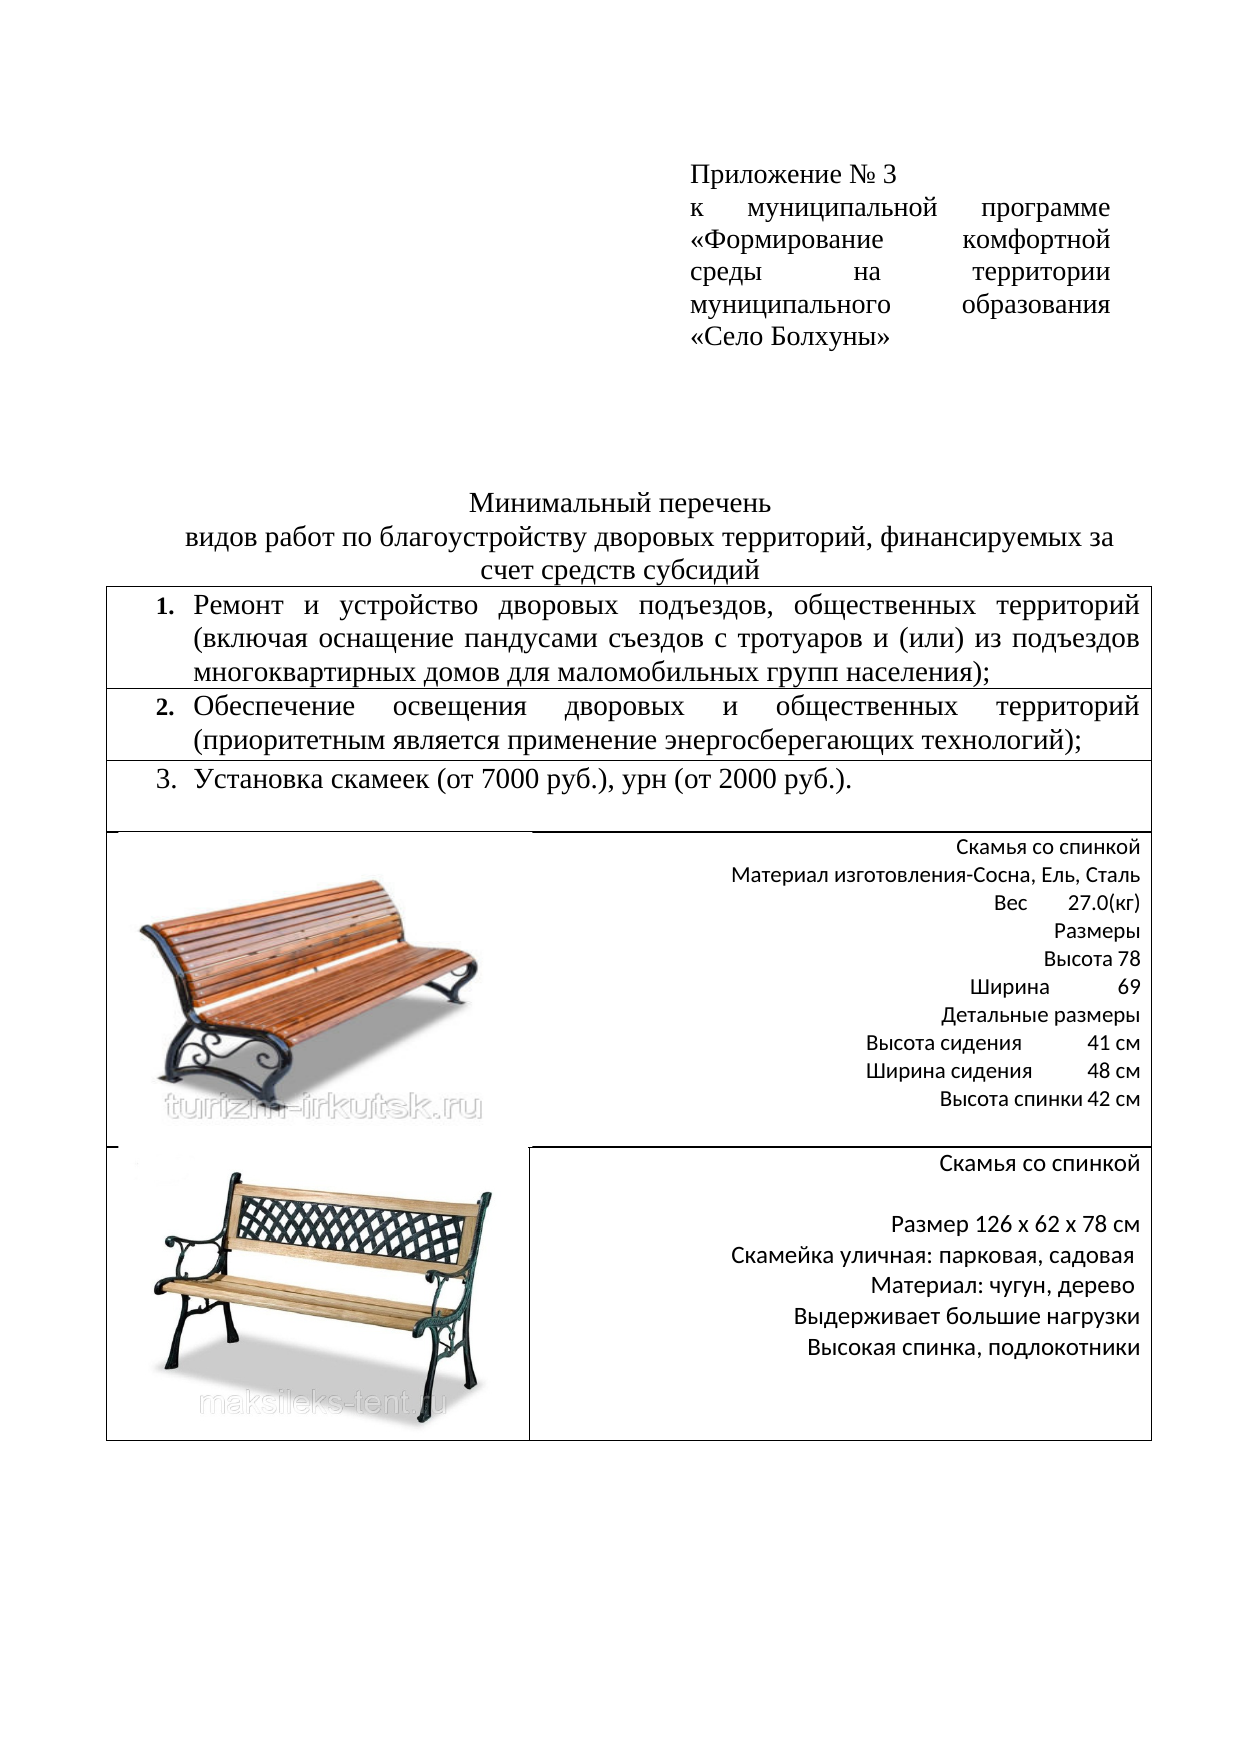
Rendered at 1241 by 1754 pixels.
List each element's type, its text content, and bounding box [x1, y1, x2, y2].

table_header Ремонт и устройство дворовых подъездов, общественных территорий (включая оснащение пандусами съездов с тротуаров и (или) из подъездов многоквартирных домов для маломобильных групп населения); [107, 587, 1151, 687]
table_cell Обеспечение освещения дворовых и общественных территорий (приоритетным является применение энергосберегающих технологий); [107, 689, 1151, 760]
table_cell Установка скамеек (от 7000 руб.), урн (от 2000 руб.). [107, 761, 1151, 831]
table_cell Скамья со спинкой Материал изготовления-Сосна, Ель, Сталь Вес 27.0(кг) Размеры Высота 78 Ширина 69 Детальные размеры Высота сидения 41 см Ширина сидения 48 см Высота спинки 42 см [533, 833, 1151, 1146]
table_cell [107, 833, 118, 1146]
table_cell Скамья со спинкой Размер 126 х 62 х 78 см Скамейка уличная: парковая, садовая Материал: чугун, дерево Выдерживает большие нагрузки Высокая спинка, подлокотники [530, 1148, 1151, 1440]
text видов работ по благоустройству дворовых территорий, финансируемых за счет средств субсидий [118, 519, 1122, 586]
picture [118, 832, 533, 1440]
table_header [620, 157, 1133, 416]
table_cell [107, 1148, 118, 1440]
text Минимальный перечень [118, 485, 1122, 519]
